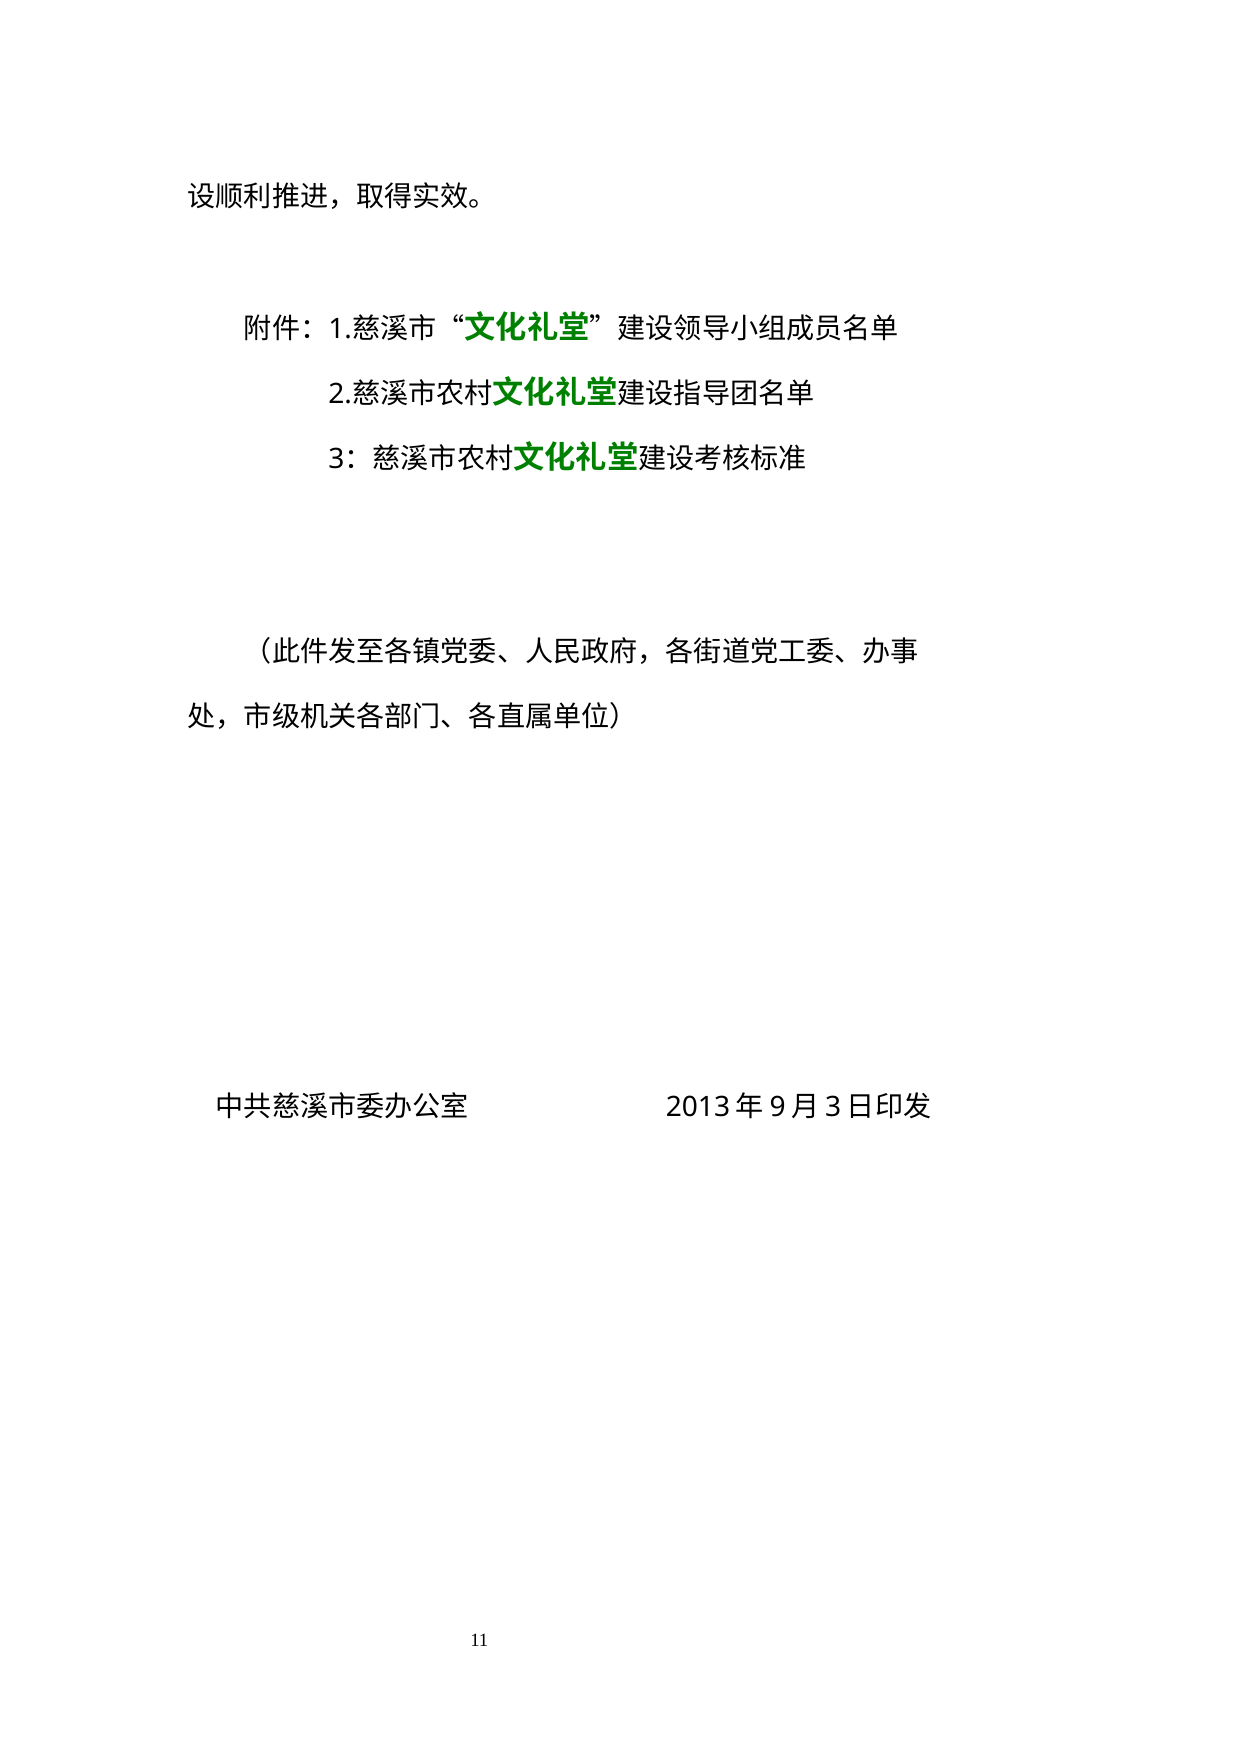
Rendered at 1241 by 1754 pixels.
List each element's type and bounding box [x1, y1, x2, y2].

table_header [156, 162, 1021, 1137]
